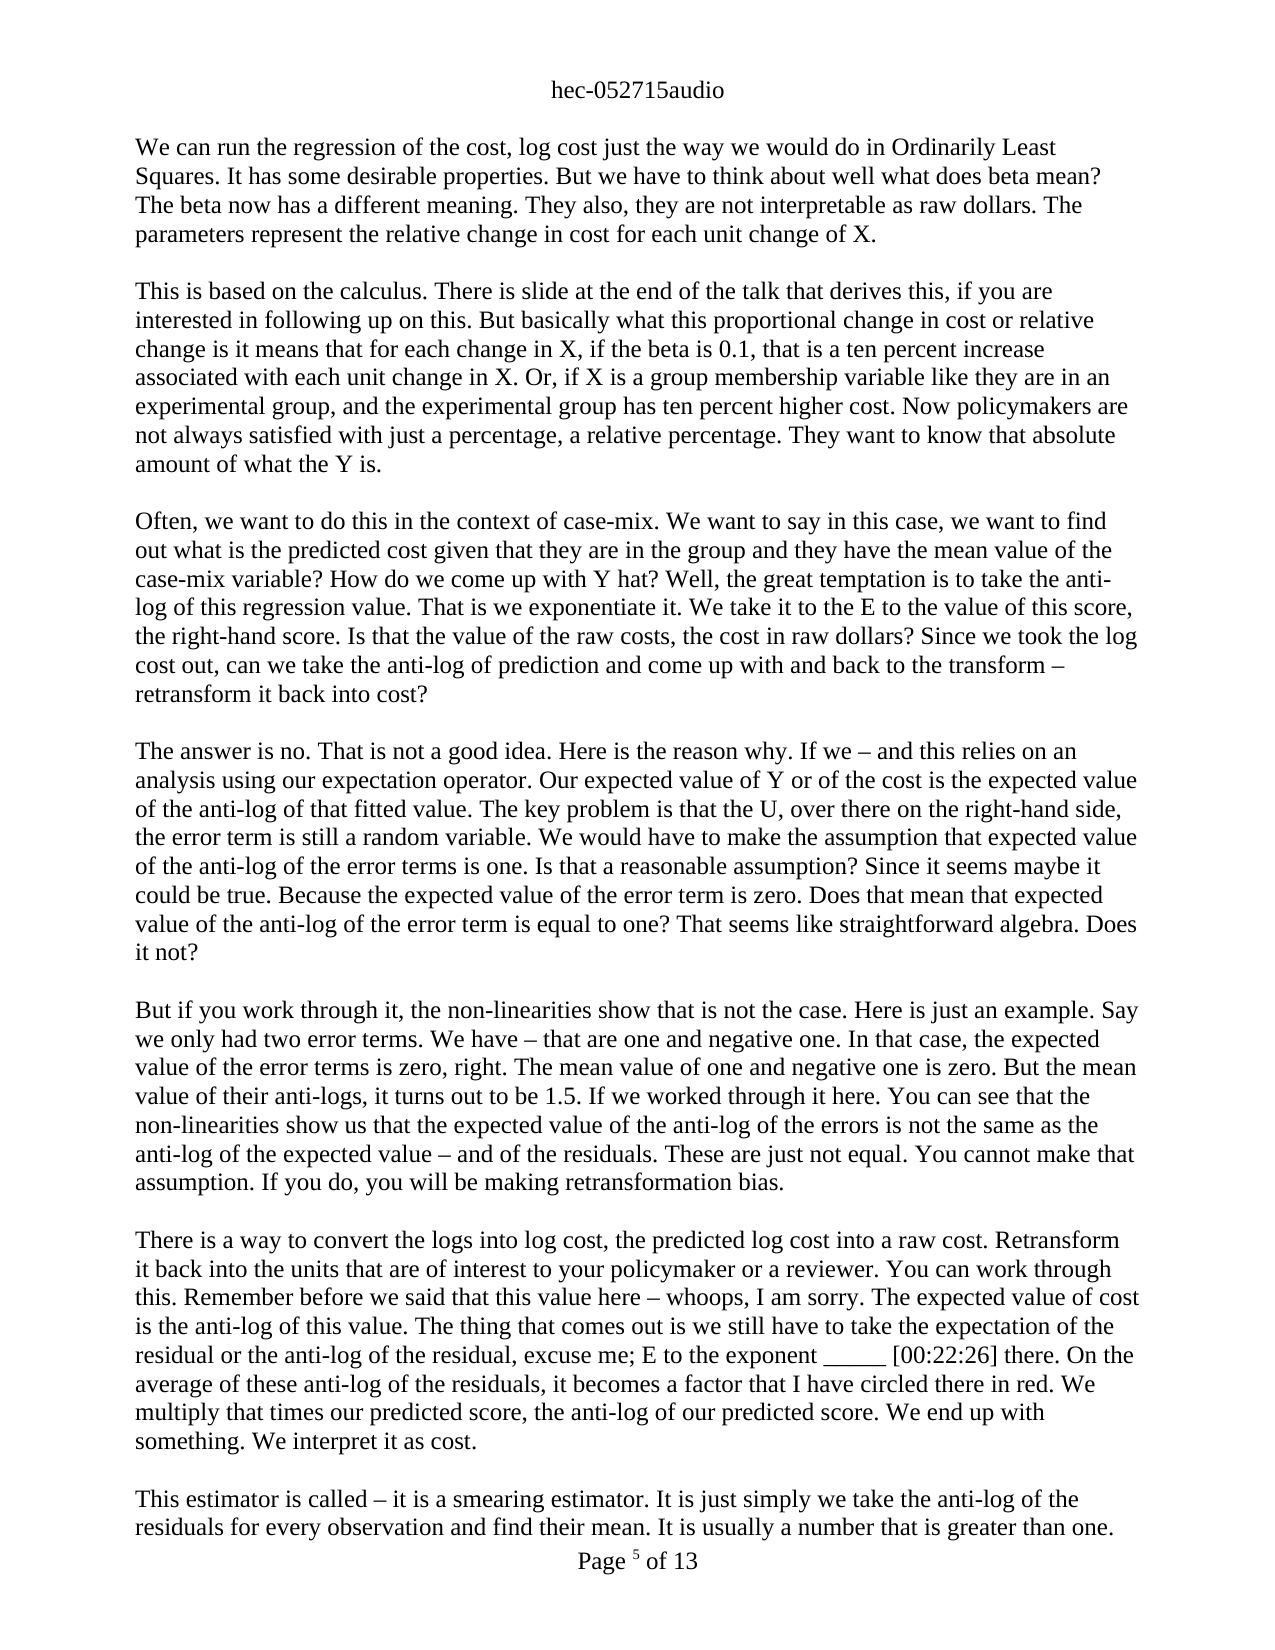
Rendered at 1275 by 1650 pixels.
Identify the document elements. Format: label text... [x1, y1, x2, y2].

text There is a way to convert the logs into log cost, the predicted log cost into a raw cost. Retransform it back into the units that are of interest to your policymaker or a reviewer. You can work through this. Remember before we said that this value here – whoops, I am sorry. The expected value of cost is the anti-log of this value. The thing that comes out is we still have to take the expectation of the residual or the anti-log of the residual, excuse me; E to the exponent _____ [00:22:26] there. On the average of these anti-log of the residuals, it becomes a factor that I have circled there in red. We multiply that times our predicted score, the anti-log of our predicted score. We end up with something. We interpret it as cost. [135, 1225, 1140, 1455]
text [135, 1484, 1140, 1541]
text Often, we want to do this in the context of case-mix. We want to say in this case, we want to find out what is the predicted cost given that they are in the group and they have the mean value of the case-mix variable? How do we come up with Y hat? Well, the great temptation is to take the anti-log of this regression value. That is we exponentiate it. We take it to the E to the value of this score, the right-hand score. Is that the value of the raw costs, the cost in raw dollars? Since we took the log cost out, can we take the anti-log of prediction and come up with and back to the transform – retransform it back into cost? [135, 506, 1140, 707]
text But if you work through it, the non-linearities show that is not the case. Here is just an example. Say we only had two error terms. We have – that are one and negative one. In that case, the expected value of the error terms is zero, right. The mean value of one and negative one is zero. But the mean value of their anti-logs, it turns out to be 1.5. If we worked through it here. You can see that the non-linearities show us that the expected value of the anti-log of the errors is not the same as the anti-log of the expected value – and of the residuals. These are just not equal. You cannot make that assumption. If you do, you will be making retransformation bias. [135, 995, 1140, 1196]
text We can run the regression of the cost, log cost just the way we would do in Ordinarily Least Squares. It has some desirable properties. But we have to think about well what does beta mean? The beta now has a different meaning. They also, they are not interpretable as raw dollars. The parameters represent the relative change in cost for each unit change of X. [135, 132, 1140, 247]
text The answer is no. That is not a good idea. Here is the reason why. If we – and this relies on an analysis using our expectation operator. Our expected value of Y or of the cost is the expected value of the anti-log of that fitted value. The key problem is that the U, over there on the right-hand side, the error term is still a random variable. We would have to make the assumption that expected value of the anti-log of the error terms is one. Is that a reasonable assumption? Since it seems maybe it could be true. Because the expected value of the error term is zero. Does that mean that expected value of the anti-log of the error term is equal to one? That seems like straightforward algebra. Does it not? [135, 736, 1140, 966]
text This is based on the calculus. There is slide at the end of the talk that derives this, if you are interested in following up on this. But basically what this proportional change in cost or relative change is it means that for each change in X, if the beta is 0.1, that is a ten percent increase associated with each unit change in X. Or, if X is a group membership variable like they are in an experimental group, and the experimental group has ten percent higher cost. Now policymakers are not always satisfied with just a percentage, a relative percentage. They want to know that absolute amount of what the Y is. [135, 276, 1140, 477]
